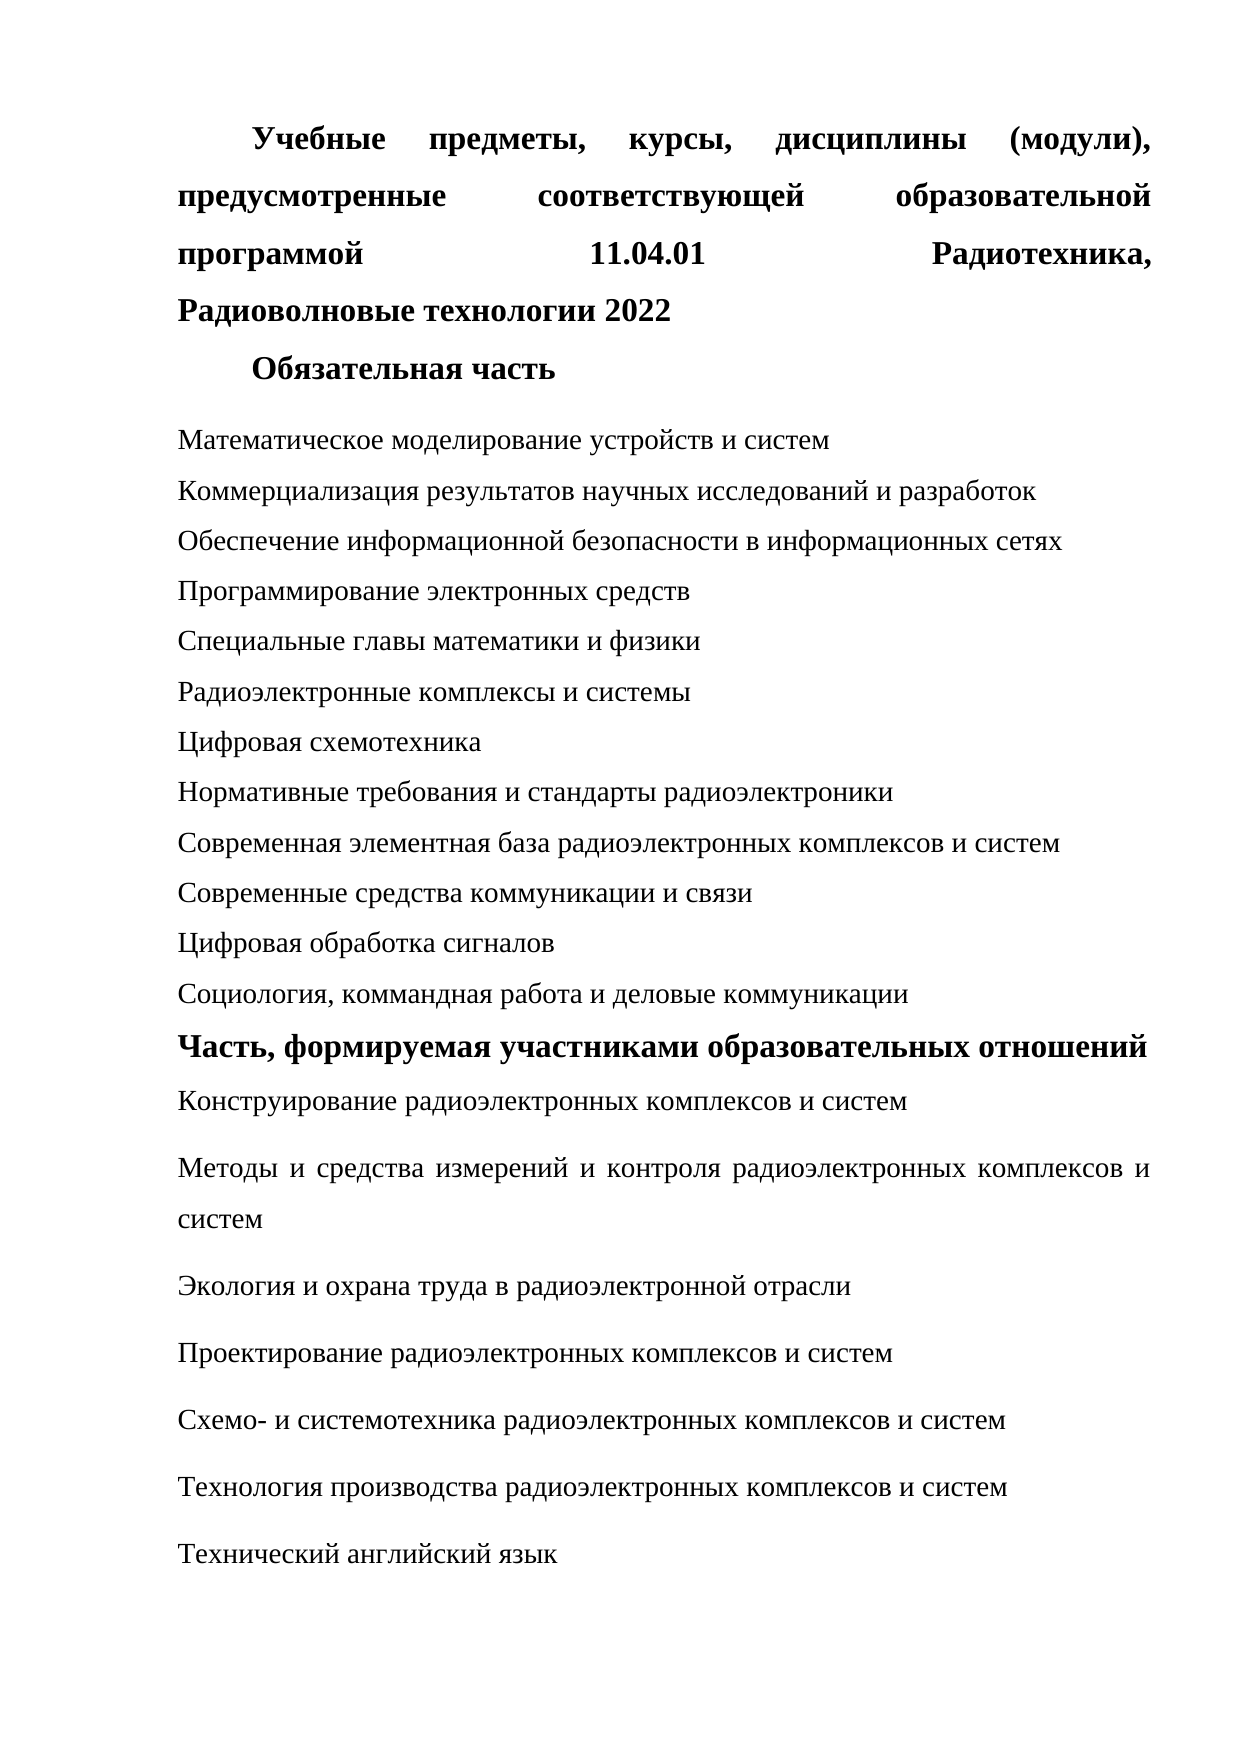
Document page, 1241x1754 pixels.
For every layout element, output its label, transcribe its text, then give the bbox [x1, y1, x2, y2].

text Экология и охрана труда в радиоэлектронной отрасли [177, 1268, 1152, 1301]
text Конструирование радиоэлектронных комплексов и систем [177, 1083, 1152, 1117]
text Математическое моделирование устройств и систем [177, 422, 1152, 456]
text Схемо- и системотехника радиоэлектронных комплексов и систем [177, 1402, 1152, 1435]
text Цифровая схемотехника [177, 724, 1152, 758]
text Программирование электронных средств [177, 573, 1152, 607]
text Социология, коммандная работа и деловые коммуникации [177, 976, 1152, 1009]
text Обязательная часть [177, 348, 1152, 386]
text Современная элементная база радиоэлектронных комплексов и систем [177, 825, 1152, 858]
text Технический английский язык [177, 1536, 1152, 1569]
text Цифровая обработка сигналов [177, 925, 1152, 959]
text Современные средства коммуникации и связи [177, 875, 1152, 909]
text Коммерциализация результатов научных исследований и разработок [177, 473, 1152, 506]
text Технология производства радиоэлектронных комплексов и систем [177, 1469, 1152, 1502]
text Учебные предметы, курсы, дисциплины (модули), предусмотренные соответствующей образовательной программой 11.04.01 Радиотехника, Радиоволновые технологии 2022 [177, 118, 1152, 329]
text Радиоэлектронные комплексы и системы [177, 674, 1152, 707]
text Нормативные требования и стандарты радиоэлектроники [177, 774, 1152, 808]
text Обеспечение информационной безопасности в информационных сетях [177, 523, 1152, 556]
text Специальные главы математики и физики [177, 623, 1152, 657]
text Методы и средства измерений и контроля радиоэлектронных комплексов и систем [177, 1151, 1152, 1234]
text Проектирование радиоэлектронных комплексов и систем [177, 1335, 1152, 1368]
text Часть, формируемая участниками образовательных отношений [177, 1026, 1152, 1064]
